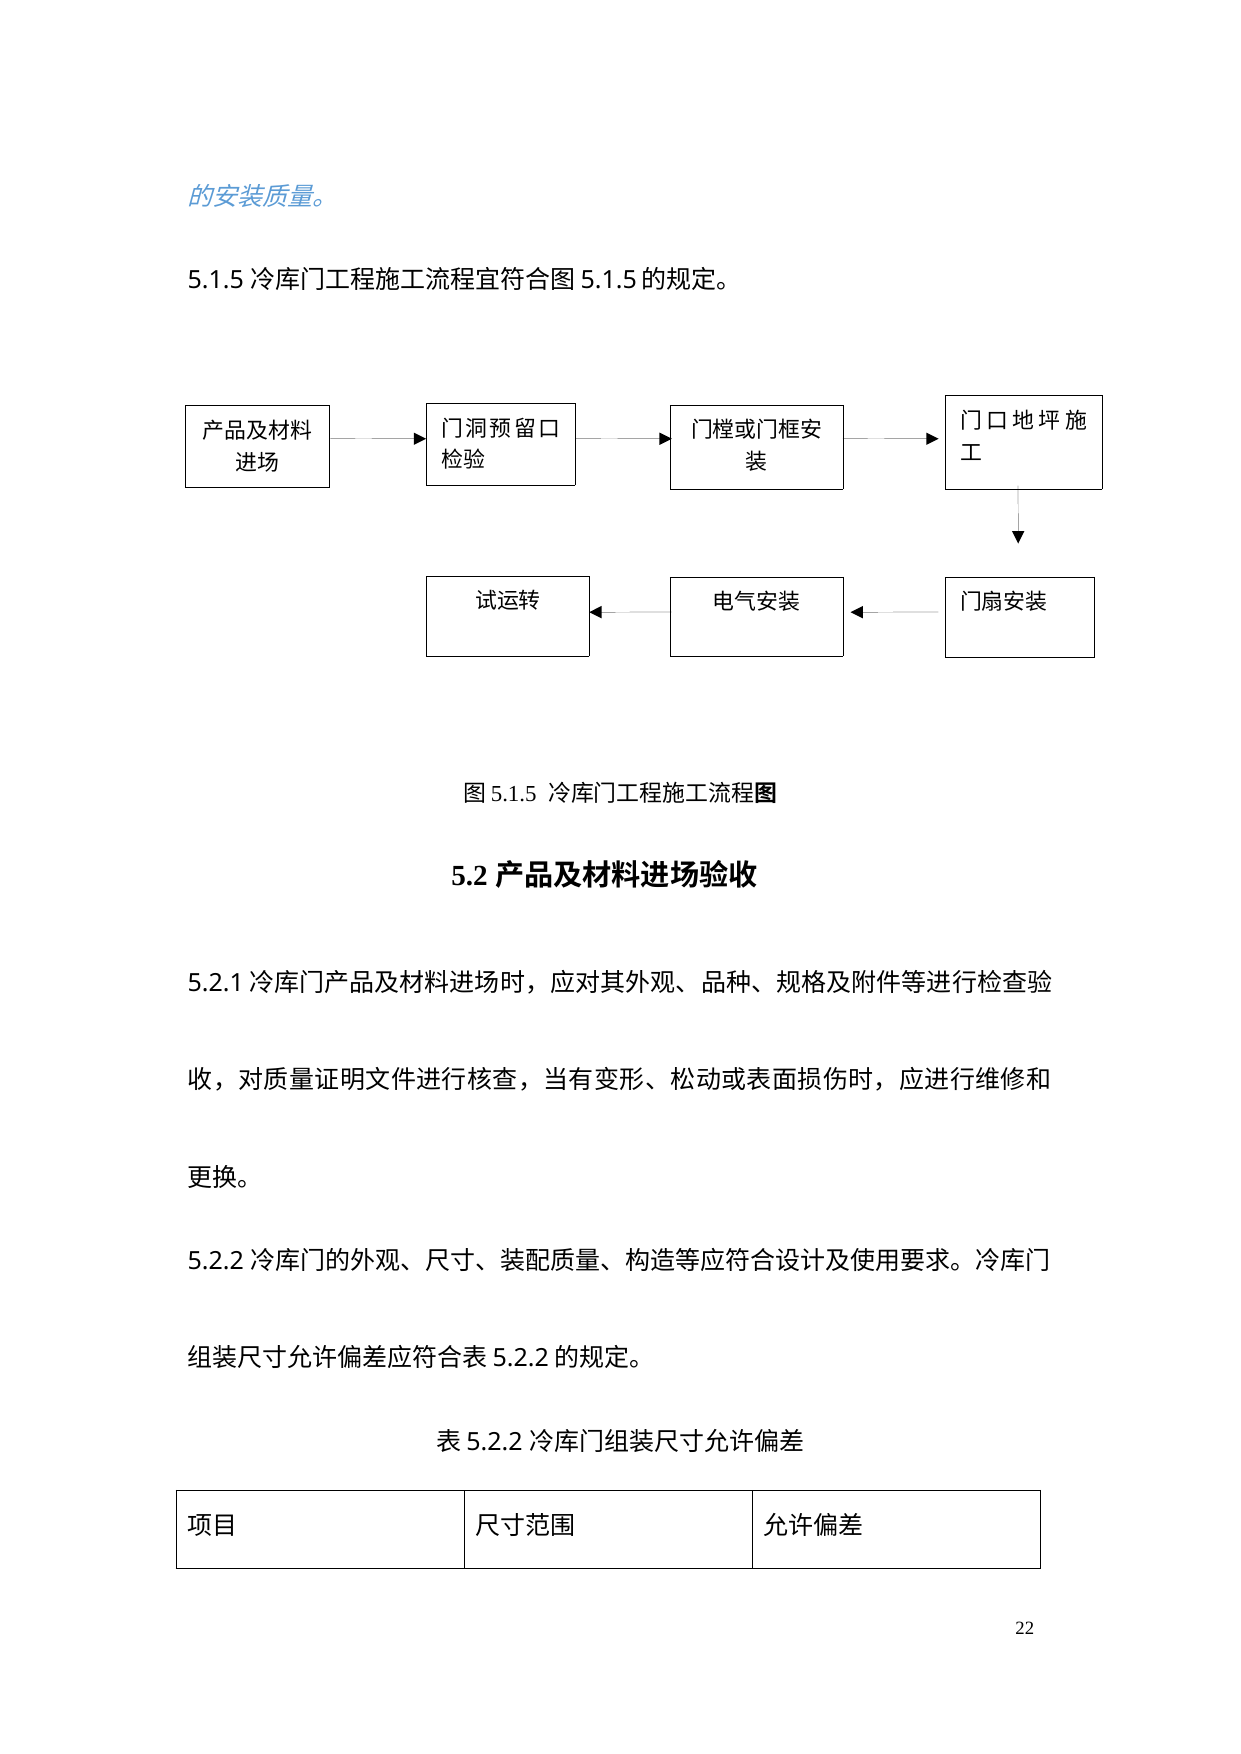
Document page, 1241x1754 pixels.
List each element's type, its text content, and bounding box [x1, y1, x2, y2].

text 5.2.2 冷库门的外观、尺寸、装配质量、构造等应符合设计及使用要求。冷库门组装尺寸允许偏差应符合表5.2.2的规定。 [187, 1226, 1053, 1388]
text 图5.1.5 冷库门工程施工流程图 [187, 759, 1053, 824]
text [187, 162, 1053, 227]
text 5.2 产品及材料进场验收 [187, 841, 1053, 906]
text 表5.2.2 冷库门组装尺寸允许偏差 [187, 1407, 1053, 1472]
table_header 尺寸范围 [465, 1491, 752, 1568]
text 5.2.1冷库门产品及材料进场时，应对其外观、品种、规格及附件等进行检查验收，对质量证明文件进行核查，当有变形、松动或表面损伤时，应进行维修和更换。 [187, 948, 1053, 1208]
table_header 项目 [177, 1491, 464, 1568]
text 5.1.5 冷库门工程施工流程宜符合图5.1.5的规定。 [187, 245, 1053, 310]
table_header 允许偏差 [753, 1491, 1040, 1568]
